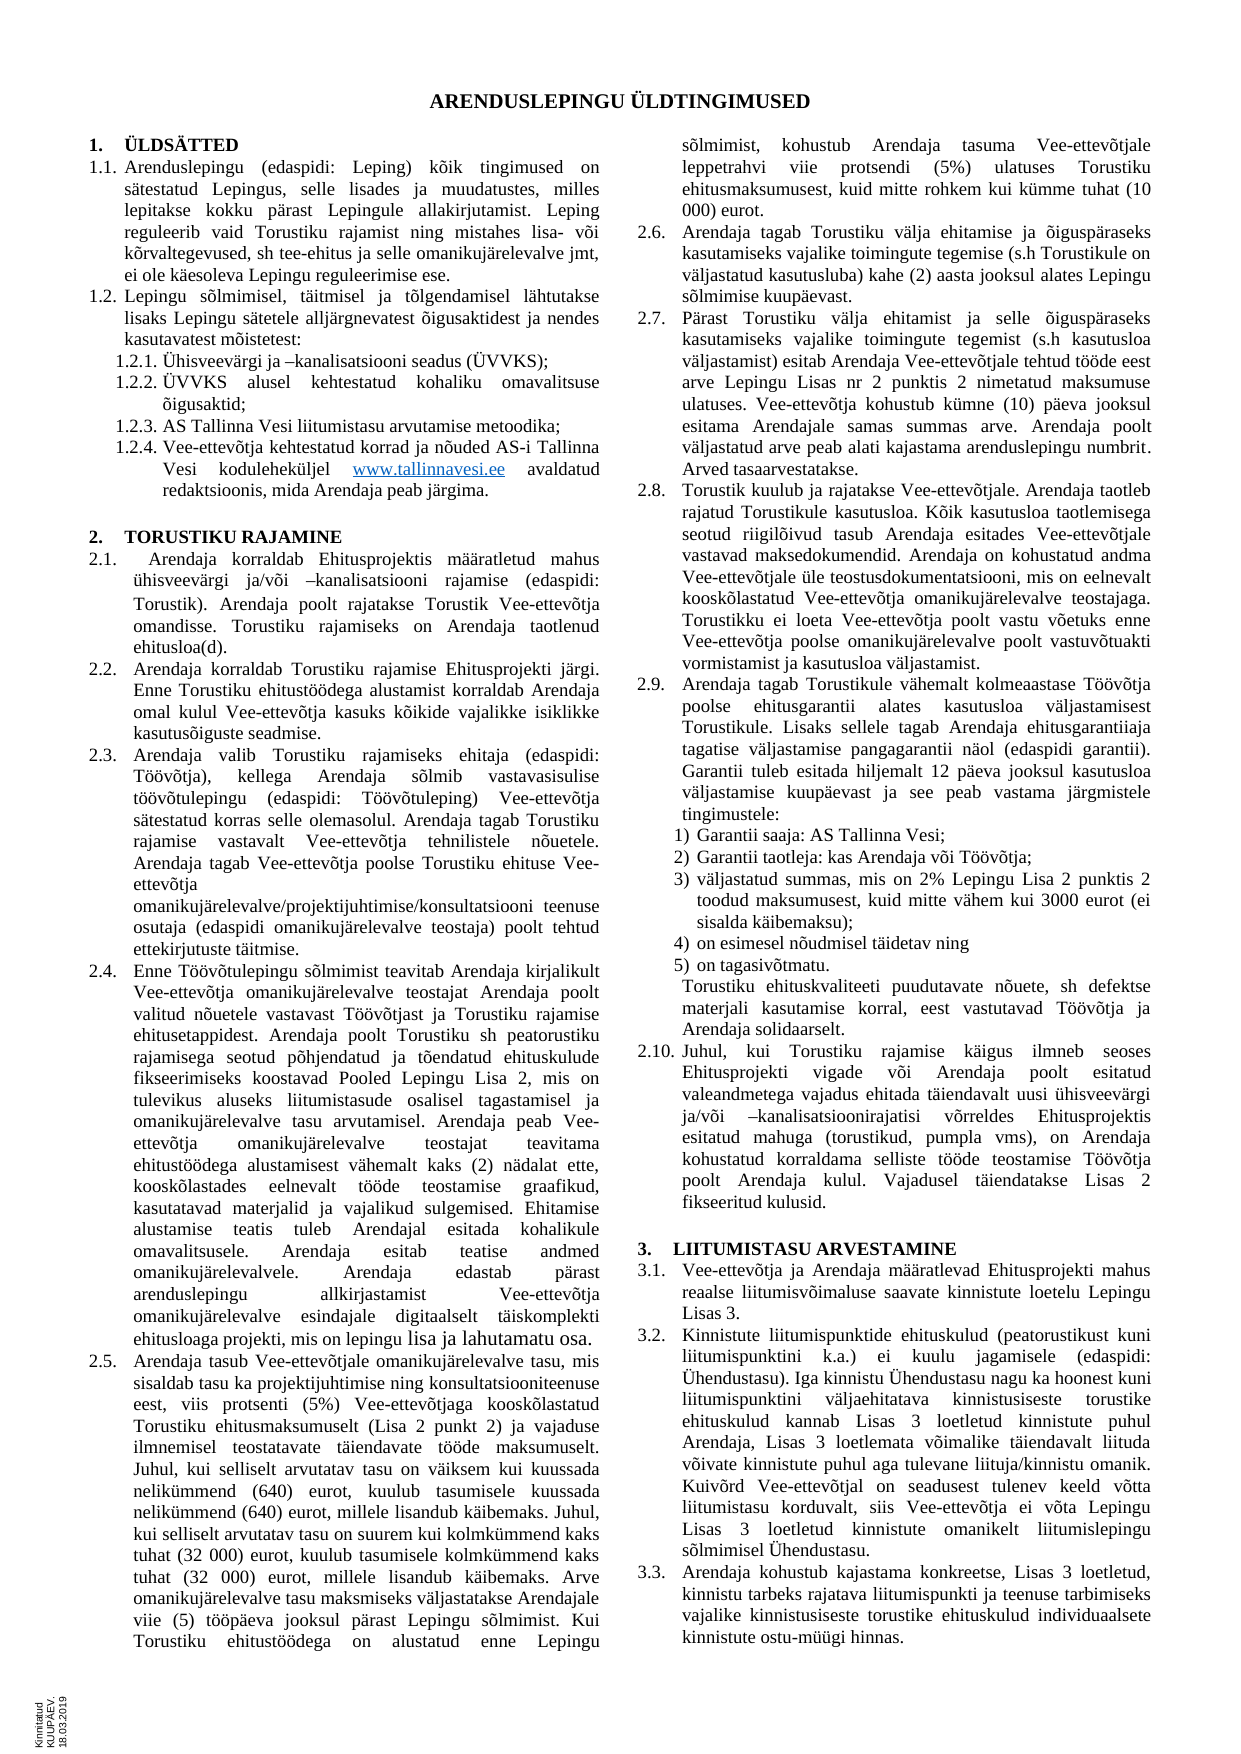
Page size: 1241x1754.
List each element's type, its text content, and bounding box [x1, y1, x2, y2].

list ÜVVKS alusel kehtestatud kohaliku omavalitsuse õigusaktid; [115, 371, 600, 414]
list Garantii taotleja: kas Arendaja või Töövõtja; [674, 846, 1152, 867]
list Kinnistute liitumispunktide ehituskulud (peatorustikust kuni liitumispunktini k.a.) ei kuulu jagamisele (edaspidi: Ühendustasu). Iga kinnistu Ühendustasu nagu ka hoonest kuni liitumispunktini väljaehitatava kinnistusiseste torustike ehituskulud kannab Lisas 3 loetletud kinnistute puhul Arendaja, Lisas 3 loetlemata võimalike täiendavalt liituda võivate kinnistute puhul aga tulevane liituja/kinnistu omanik. Kuivõrd Vee-ettevõtjal on seadusest tulenev keeld võtta liitumistasu korduvalt, siis Vee-ettevõtja ei võta Lepingu Lisas 3 loetletud kinnistute omanikelt liitumislepingu sõlmimisel Ühendustasu. [637, 1324, 1152, 1561]
list on esimesel nõudmisel täidetav ning [674, 932, 1152, 954]
list Torustik kuulub ja rajatakse Vee-ettevõtjale. Arendaja taotleb rajatud Torustikule kasutusloa. Kõik kasutusloa taotlemisega seotud riigilõivud tasub Arendaja esitades Vee-ettevõtjale vastavad maksedokumendid. Arendaja on kohustatud andma Vee-ettevõtjale üle teostusdokumentatsiooni, mis on eelnevalt kooskõlastatud Vee-ettevõtja omanikujärelevalve teostajaga. Torustikku ei loeta Vee-ettevõtja poolt vastu võetuks enne Vee-ettevõtja poolse omanikujärelevalve poolt vastuvõtuakti vormistamist ja kasutusloa väljastamist. [637, 479, 1152, 673]
list Ühisveevärgi ja –kanalisatsiooni seadus (ÜVVKS); [115, 350, 600, 371]
list LIITUMISTASU ARVESTAMINE [637, 1237, 1152, 1259]
list Enne Töövõtulepingu sõlmimist teavitab Arendaja kirjalikult Vee-ettevõtja omanikujärelevalve teostajat Arendaja poolt valitud nõuetele vastavast Töövõtjast ja Torustiku rajamise ehitusetappidest. Arendaja poolt Torustiku sh peatorustiku rajamisega seotud põhjendatud ja tõendatud ehituskulude fikseerimiseks koostavad Pooled Lepingu Lisa 2, mis on tulevikus aluseks liitumistasude osalisel tagastamisel ja omanikujärelevalve tasu arvutamisel. Arendaja peab Vee-ettevõtja omanikujärelevalve teostajat teavitama ehitustöödega alustamisest vähemalt kaks (2) nädalat ette, kooskõlastades eelnevalt tööde teostamise graafikud, kasutatavad materjalid ja vajalikud sulgemised. Ehitamise alustamise teatis tuleb Arendajal esitada kohalikule omavalitsusele. Arendaja esitab teatise andmed omanikujärelevalvele. Arendaja edastab pärast arenduslepingu allkirjastamist Vee-ettevõtja omanikujärelevalve esindajale digitaalselt täiskomplekti ehitusloaga projekti, mis on lepingu lisa ja lahutamatu osa. [89, 959, 600, 1350]
list Arendaja valib Torustiku rajamiseks ehitaja (edaspidi: Töövõtja), kellega Arendaja sõlmib vastavasisulise töövõtulepingu (edaspidi: Töövõtuleping) Vee-ettevõtja sätestatud korras selle olemasolul. Arendaja tagab Torustiku rajamise vastavalt Vee-ettevõtja tehnilistele nõuetele. Arendaja tagab Vee-ettevõtja poolse Torustiku ehituse Vee-ettevõtja omanikujärelevalve/projektijuhtimise/konsultatsiooni teenuse osutaja (edaspidi omanikujärelevalve teostaja) poolt tehtud ettekirjutuste täitmise. [89, 744, 600, 959]
list Arenduslepingu (edaspidi: Leping) kõik tingimused on sätestatud Lepingus, selle lisades ja muudatustes, milles lepitakse kokku pärast Lepingule allakirjutamist. Leping reguleerib vaid Torustiku rajamist ning mistahes lisa- või kõrvaltegevused, sh tee-ehitus ja selle omanikujärelevalve jmt, ei ole käesoleva Lepingu reguleerimise ese. [89, 156, 600, 285]
list Vee-ettevõtja ja Arendaja määratlevad Ehitusprojekti mahus reaalse liitumisvõimaluse saavate kinnistute loetelu Lepingu Lisas 3. [637, 1259, 1152, 1324]
list Garantii saaja: AS Tallinna Vesi; [674, 824, 1152, 846]
list TORUSTIKU RAJAMINE [89, 526, 600, 547]
list väljastatud summas, mis on 2% Lepingu Lisa 2 punktis 2 toodud maksumusest, kuid mitte vähem kui 3000 eurot (ei sisalda käibemaksu); [674, 867, 1152, 932]
list Lepingu sõlmimisel, täitmisel ja tõlgendamisel lähtutakse lisaks Lepingu sätetele alljärgnevatest õigusaktidest ja nendes kasutavatest mõistetest: [89, 285, 600, 350]
text Torustiku ehituskvaliteeti puudutavate nõuete, sh defektse materjali kasutamise korral, eest vastutavad Töövõtja ja Arendaja solidaarselt. [682, 975, 1152, 1040]
list on tagasivõtmatu. [674, 954, 1152, 975]
list ÜLDSÄTTED [89, 134, 600, 156]
list Juhul, kui Torustiku rajamise käigus ilmneb seoses Ehitusprojekti vigade või Arendaja poolt esitatud valeandmetega vajadus ehitada täiendavalt uusi ühisveevärgi ja/või –kanalisatsioonirajatisi võrreldes Ehitusprojektis esitatud mahuga (torustikud, pumpla vms), on Arendaja kohustatud korraldama selliste tööde teostamise Töövõtja poolt Arendaja kulul. Vajadusel täiendatakse Lisas 2 fikseeritud kulusid. [637, 1040, 1152, 1212]
list Arendaja korraldab Torustiku rajamise Ehitusprojekti järgi. Enne Torustiku ehitustöödega alustamist korraldab Arendaja omal kulul Vee-ettevõtja kasuks kõikide vajalikke isiklikke kasutusõiguste seadmise. [89, 658, 600, 744]
list AS Tallinna Vesi liitumistasu arvutamise metoodika; [115, 414, 600, 436]
list Arendaja tagab Torustiku välja ehitamise ja õiguspäraseks kasutamiseks vajalike toimingute tegemise (s.h Torustikule on väljastatud kasutusluba) kahe (2) aasta jooksul alates Lepingu sõlmimise kuupäevast. [637, 221, 1152, 307]
list Pärast Torustiku välja ehitamist ja selle õiguspäraseks kasutamiseks vajalike toimingute tegemist (s.h kasutusloa väljastamist) esitab Arendaja Vee-ettevõtjale tehtud tööde eest arve Lepingu Lisas nr 2 punktis 2 nimetatud maksumuse ulatuses. Vee-ettevõtja kohustub kümne (10) päeva jooksul esitama Arendajale samas summas arve. Arendaja poolt väljastatud arve peab alati kajastama arenduslepingu numbrit. Arved tasaarvestatakse. [637, 307, 1152, 479]
list Vee-ettevõtja kehtestatud korrad ja nõuded AS-i Tallinna Vesi koduleheküljel www.tallinnavesi.ee avaldatud redaktsioonis, mida Arendaja peab järgima. [115, 436, 600, 501]
list Arendaja tasub Vee-ettevõtjale omanikujärelevalve tasu, mis sisaldab tasu ka projektijuhtimise ning konsultatsiooniteenuse eest, viis protsenti (5%) Vee-ettevõtjaga kooskõlastatud Torustiku ehitusmaksumuselt (Lisa 2 punkt 2) ja vajaduse ilmnemisel teostatavate täiendavate tööde maksumuselt. Juhul, kui selliselt arvutatav tasu on väiksem kui kuussada nelikümmend (640) eurot, kuulub tasumisele kuussada nelikümmend (640) eurot, millele lisandub käibemaks. Juhul, kui selliselt arvutatav tasu on suurem kui kolmkümmend kaks tuhat (32 000) eurot, kuulub tasumisele kolmkümmend kaks tuhat (32 000) eurot, millele lisandub käibemaks. Arve omanikujärelevalve tasu maksmiseks väljastatakse Arendajale viie (5) tööpäeva jooksul pärast Lepingu sõlmimist. Kui Torustiku ehitustöödega on alustatud enne Lepingu sõlmimist, kohustub Arendaja tasuma Vee-ettevõtjale leppetrahvi viie protsendi (5%) ulatuses Torustiku ehitusmaksumusest, kuid mitte rohkem kui kümme tuhat (10 000) eurot. [89, 1350, 600, 1652]
text ARENDUSLEPINGU ÜLDTINGIMUSED [89, 89, 1152, 113]
list Arendaja korraldab Ehitusprojektis määratletud mahus ühisveevärgi ja/või –kanalisatsiooni rajamise (edaspidi: Torustik). Arendaja poolt rajatakse Torustik Vee-ettevõtja omandisse. Torustiku rajamiseks on Arendaja taotlenud ehitusloa(d). [89, 547, 600, 658]
list Arendaja tagab Torustikule vähemalt kolmeaastase Töövõtja poolse ehitusgarantii alates kasutusloa väljastamisest Torustikule. Lisaks sellele tagab Arendaja ehitusgarantiiaja tagatise väljastamise pangagarantii näol (edaspidi garantii). Garantii tuleb esitada hiljemalt 12 päeva jooksul kasutusloa väljastamise kuupäevast ja see peab vastama järgmistele tingimustele: [637, 673, 1152, 824]
list Arendaja kohustub kajastama konkreetse, Lisas 3 loetletud, kinnistu tarbeks rajatava liitumispunkti ja teenuse tarbimiseks vajalike kinnistusiseste torustike ehituskulud individuaalsete kinnistute ostu-müügi hinnas. [637, 1561, 1152, 1647]
